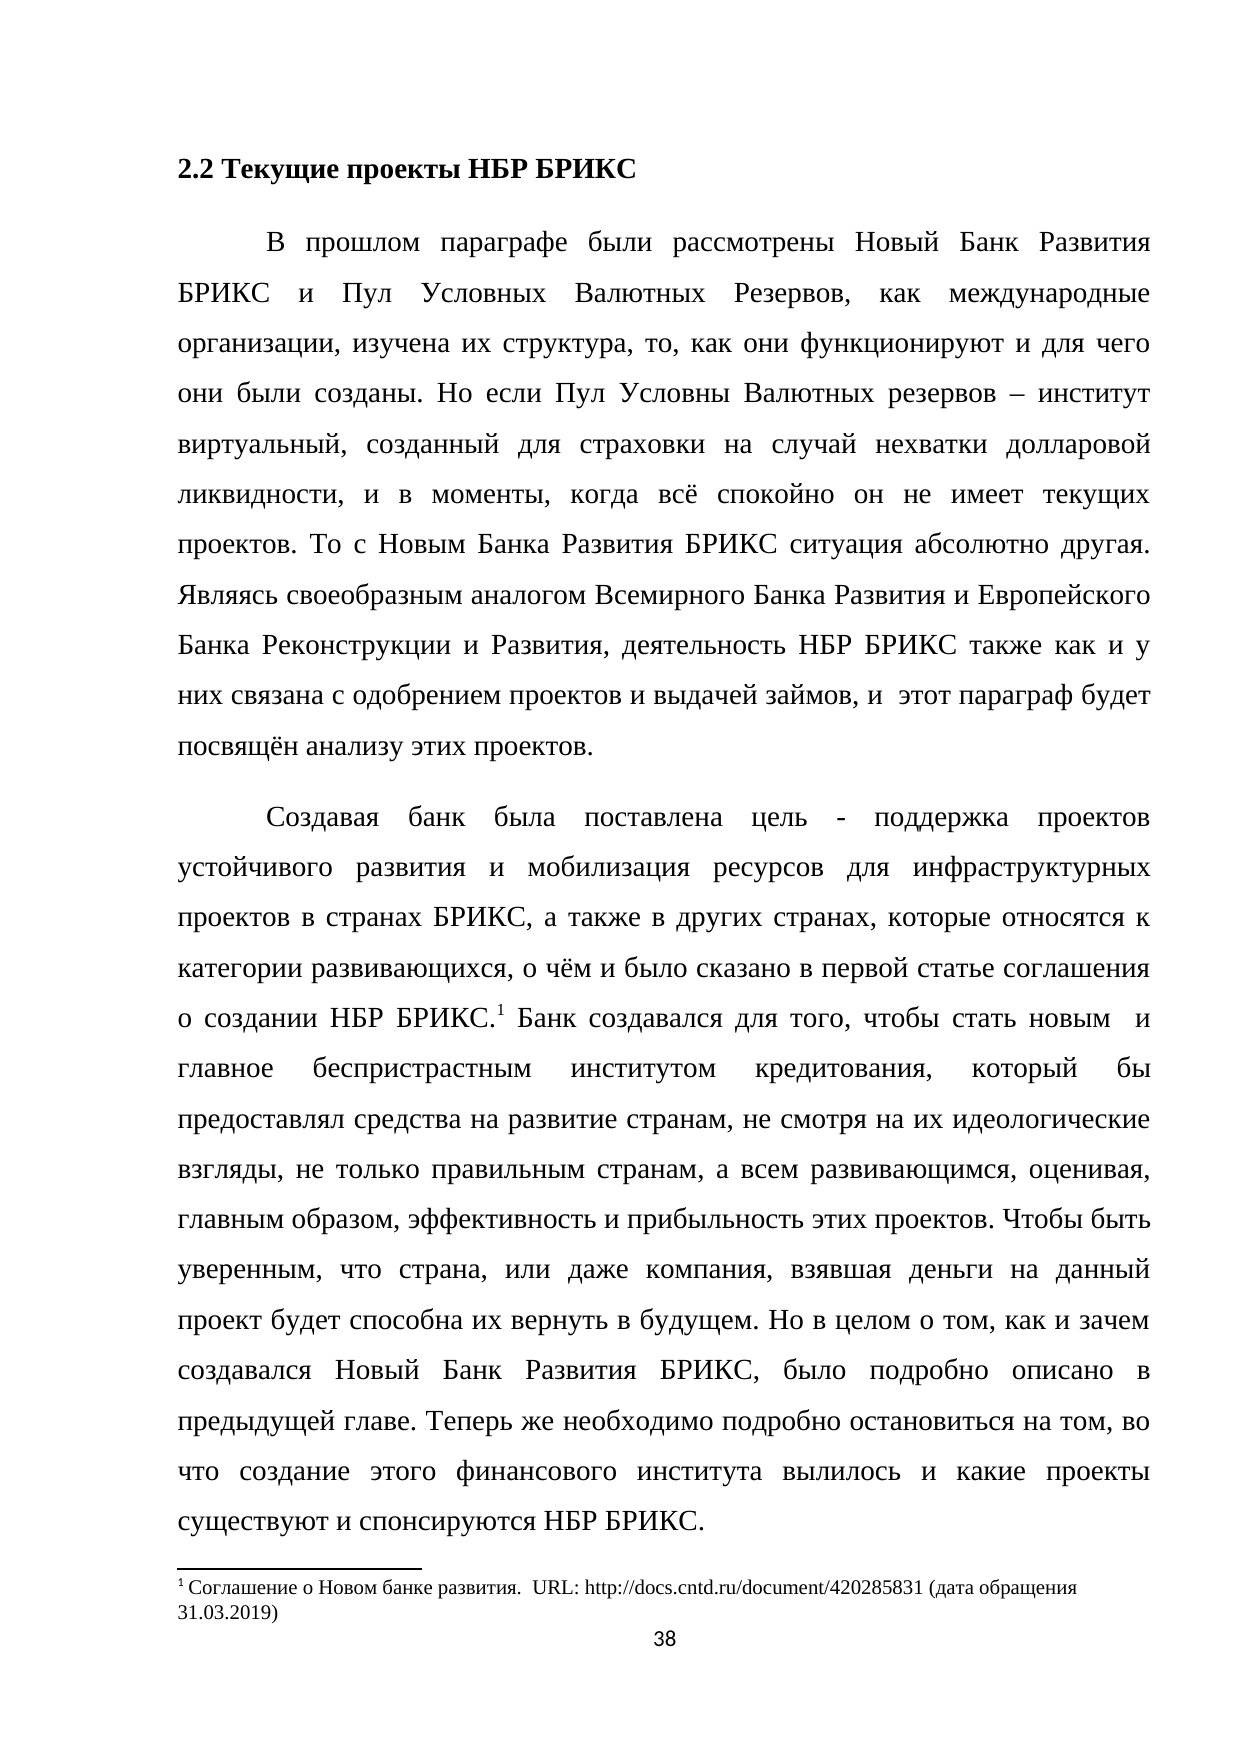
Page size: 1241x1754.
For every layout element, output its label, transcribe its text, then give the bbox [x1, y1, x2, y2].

text Создавая банк была поставлена цель - поддержка проектов устойчивого развития и мобилизация ресурсов для инфраструктурных проектов в странах БРИКС, а также в других странах, которые относятся к категории развивающихся, о чём и было сказано в первой статье соглашения о создании НБР БРИКС. Банк создавался для того, чтобы стать новым и главное беспристрастным институтом кредитования, который бы предоставлял средства на развитие странам, не смотря на их идеологические взгляды, не только правильным странам, а всем развивающимся, оценивая, главным образом, эффективность и прибыльность этих проектов. Чтобы быть уверенным, что страна, или даже компания, взявшая деньги на данный проект будет способна их вернуть в будущем. Но в целом о том, как и зачем создавался Новый Банк Развития БРИКС, было подробно описано в предыдущей главе. Теперь же необходимо подробно остановиться на том, во что создание этого финансового института вылилось и какие проекты существуют и спонсируются НБР БРИКС. [177, 799, 1152, 1537]
subtitle 2.2 Текущие проекты НБР БРИКС [177, 151, 1152, 220]
text В прошлом параграфе были рассмотрены Новый Банк Развития БРИКС и Пул Условных Валютных Резервов, как международные организации, изучена их структура, то, как они функционируют и для чего они были созданы. Но если Пул Условны Валютных резервов – институт виртуальный, созданный для страховки на случай нехватки долларовой ликвидности, и в моменты, когда всё спокойно он не имеет текущих проектов. То с Новым Банка Развития БРИКС ситуация абсолютно другая. Являясь своеобразным аналогом Всемирного Банка Развития и Европейского Банка Реконструкции и Развития, деятельность НБР БРИКС также как и у них связана с одобрением проектов и выдачей займов, и этот параграф будет посвящён анализу этих проектов. [177, 224, 1152, 761]
